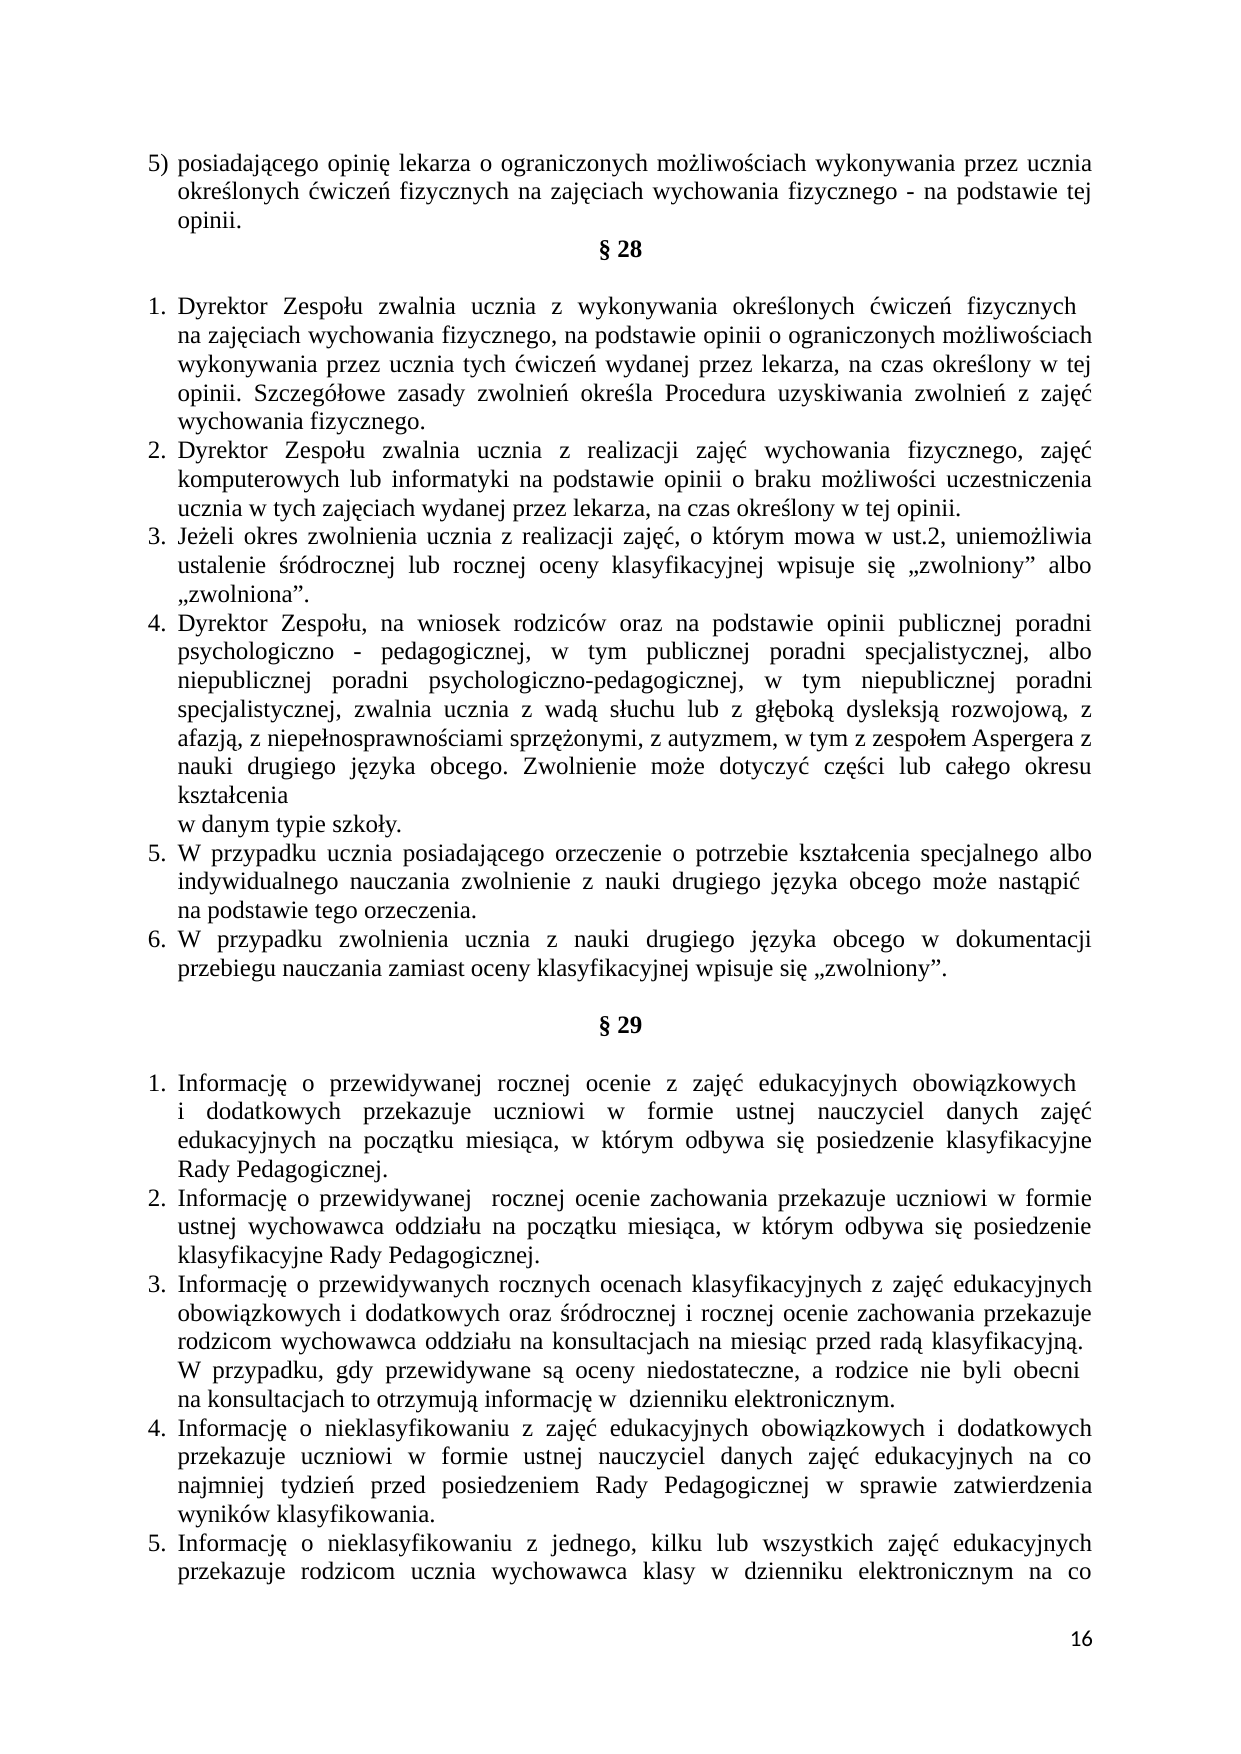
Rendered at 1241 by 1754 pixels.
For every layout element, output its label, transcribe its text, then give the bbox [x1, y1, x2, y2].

text § 28 [148, 234, 1093, 263]
list Informację o przewidywanej rocznej ocenie zachowania przekazuje uczniowi w formie ustnej wychowawca oddziału na początku miesiąca, w którym odbywa się posiedzenie klasyfikacyjne Rady Pedagogicznej. [148, 1183, 1093, 1269]
list Informację o przewidywanych rocznych ocenach klasyfikacyjnych z zajęć edukacyjnych obowiązkowych i dodatkowych oraz śródrocznej i rocznej ocenie zachowania przekazuje rodzicom wychowawca oddziału na konsultacjach na miesiąc przed radą klasyfikacyjną. W przypadku, gdy przewidywane są oceny niedostateczne, a rodzice nie byli obecni na konsultacjach to otrzymują informację w dzienniku elektronicznym. [148, 1269, 1093, 1413]
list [148, 1528, 1093, 1585]
list Jeżeli okres zwolnienia ucznia z realizacji zajęć, o którym mowa w ust.2, uniemożliwia ustalenie śródrocznej lub rocznej oceny klasyfikacyjnej wpisuje się „zwolniony” albo „zwolniona”. [148, 521, 1093, 608]
list Dyrektor Zespołu zwalnia ucznia z realizacji zajęć wychowania fizycznego, zajęć komputerowych lub informatyki na podstawie opinii o braku możliwości uczestniczenia ucznia w tych zajęciach wydanej przez lekarza, na czas określony w tej opinii. [148, 435, 1093, 521]
text § 29 [148, 1010, 1093, 1039]
list Dyrektor Zespołu zwalnia ucznia z wykonywania określonych ćwiczeń fizycznych na zajęciach wychowania fizycznego, na podstawie opinii o ograniczonych możliwościach wykonywania przez ucznia tych ćwiczeń wydanej przez lekarza, na czas określony w tej opinii. Szczegółowe zasady zwolnień określa Procedura uzyskiwania zwolnień z zajęć wychowania fizycznego. [148, 291, 1093, 435]
list Informację o nieklasyfikowaniu z zajęć edukacyjnych obowiązkowych i dodatkowych przekazuje uczniowi w formie ustnej nauczyciel danych zajęć edukacyjnych na co najmniej tydzień przed posiedzeniem Rady Pedagogicznej w sprawie zatwierdzenia wyników klasyfikowania. [148, 1413, 1093, 1528]
list posiadającego opinię lekarza o ograniczonych możliwościach wykonywania przez ucznia określonych ćwiczeń fizycznych na zajęciach wychowania fizycznego - na podstawie tej opinii. [148, 148, 1093, 234]
list W przypadku ucznia posiadającego orzeczenie o potrzebie kształcenia specjalnego albo indywidualnego nauczania zwolnienie z nauki drugiego języka obcego może nastąpić na podstawie tego orzeczenia. [148, 838, 1093, 924]
list Dyrektor Zespołu, na wniosek rodziców oraz na podstawie opinii publicznej poradni psychologiczno - pedagogicznej, w tym publicznej poradni specjalistycznej, albo niepublicznej poradni psychologiczno-pedagogicznej, w tym niepublicznej poradni specjalistycznej, zwalnia ucznia z wadą słuchu lub z głęboką dysleksją rozwojową, z afazją, z niepełnosprawnościami sprzężonymi, z autyzmem, w tym z zespołem Aspergera z nauki drugiego języka obcego. Zwolnienie może dotyczyć części lub całego okresu kształcenia w danym typie szkoły. [148, 608, 1093, 838]
list W przypadku zwolnienia ucznia z nauki drugiego języka obcego w dokumentacji przebiegu nauczania zamiast oceny klasyfikacyjnej wpisuje się „zwolniony”. [148, 924, 1093, 981]
list Informację o przewidywanej rocznej ocenie z zajęć edukacyjnych obowiązkowych i dodatkowych przekazuje uczniowi w formie ustnej nauczyciel danych zajęć edukacyjnych na początku miesiąca, w którym odbywa się posiedzenie klasyfikacyjne Rady Pedagogicznej. [148, 1068, 1093, 1183]
